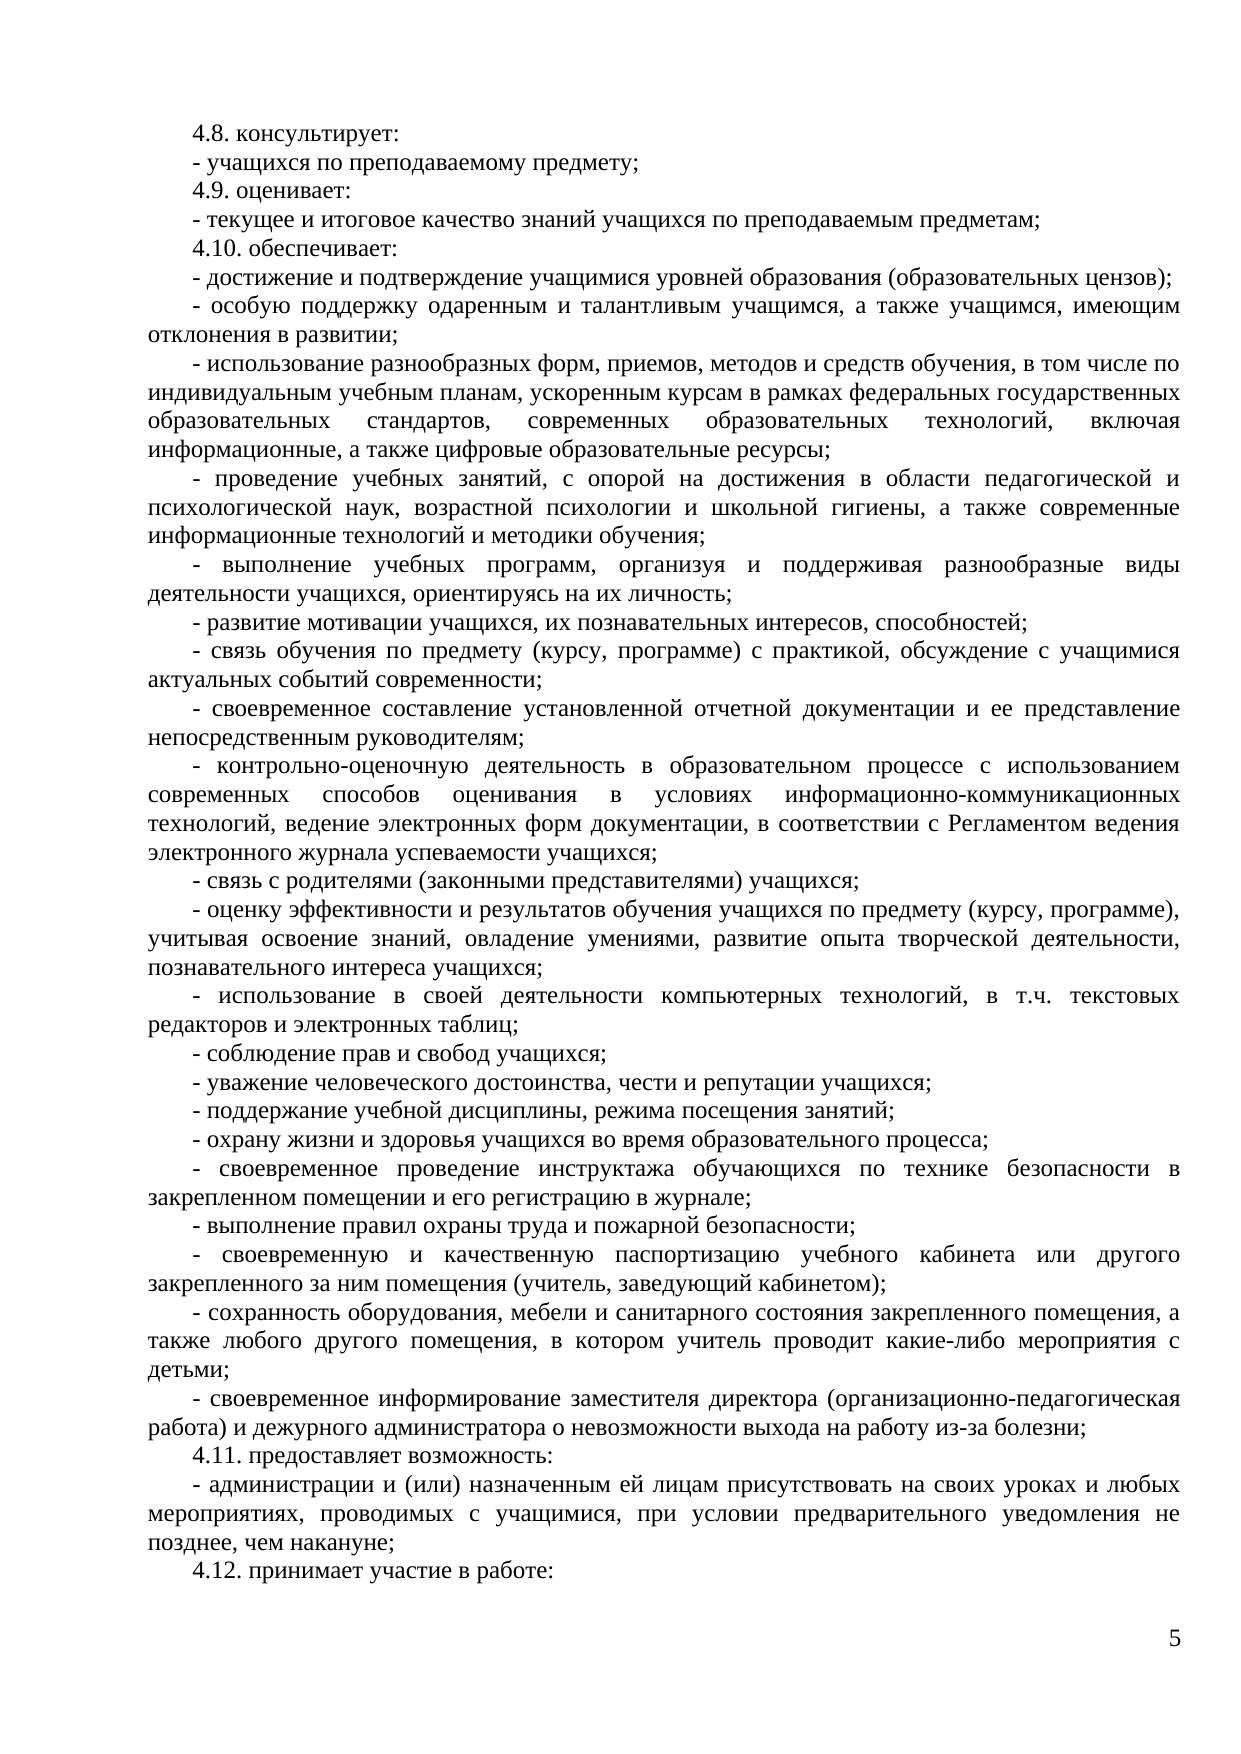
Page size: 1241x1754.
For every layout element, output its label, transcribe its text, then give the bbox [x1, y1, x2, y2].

text - связь обучения по предмету (курсу, программе) с практикой, обсуждение с учащимися актуальных событий современности; [148, 636, 1181, 693]
text 4.10. обеспечивает: [148, 233, 1181, 262]
text 4.12. принимает участие в работе: [148, 1556, 1181, 1584]
text 4.8. консультирует: [148, 118, 1181, 147]
text - контрольно-оценочную деятельность в образовательном процессе с использованием современных способов оценивания в условиях информационно-коммуникационных технологий, ведение электронных форм документации, в соответствии с Регламентом ведения электронного журнала успеваемости учащихся; [148, 751, 1181, 866]
text - использование в своей деятельности компьютерных технологий, в т.ч. текстовых редакторов и электронных таблиц; [148, 981, 1181, 1038]
text - выполнение правил охраны труда и пожарной безопасности; [148, 1211, 1181, 1239]
text - соблюдение прав и свобод учащихся; [148, 1038, 1181, 1067]
text - развитие мотивации учащихся, их познавательных интересов, способностей; [148, 607, 1181, 636]
text 4.11. предоставляет возможность: [148, 1441, 1181, 1469]
text - использование разнообразных форм, приемов, методов и средств обучения, в том числе по индивидуальным учебным планам, ускоренным курсам в рамках федеральных государственных образовательных стандартов, современных образовательных технологий, включая информационные, а также цифровые образовательные ресурсы; [148, 348, 1181, 463]
text - выполнение учебных программ, организуя и поддерживая разнообразные виды деятельности учащихся, ориентируясь на их личность; [148, 549, 1181, 607]
text - связь с родителями (законными представителями) учащихся; [148, 866, 1181, 894]
text - администрации и (или) назначенным ей лицам присутствовать на своих уроках и любых мероприятиях, проводимых с учащимися, при условии предварительного уведомления не позднее, чем накануне; [148, 1469, 1181, 1556]
text - своевременное составление установленной отчетной документации и ее представление непосредственным руководителям; [148, 693, 1181, 751]
text - охрану жизни и здоровья учащихся во время образовательного процесса; [148, 1124, 1181, 1153]
text - сохранность оборудования, мебели и санитарного состояния закрепленного помещения, а также любого другого помещения, в котором учитель проводит какие-либо мероприятия с детьми; [148, 1297, 1181, 1383]
text - поддержание учебной дисциплины, режима посещения занятий; [148, 1096, 1181, 1124]
text - учащихся по преподаваемому предмету; [148, 147, 1181, 176]
text - оценку эффективности и результатов обучения учащихся по предмету (курсу, программе), учитывая освоение знаний, овладение умениями, развитие опыта творческой деятельности, познавательного интереса учащихся; [148, 894, 1181, 981]
text 4.9. оценивает: [148, 176, 1181, 204]
text - текущее и итоговое качество знаний учащихся по преподаваемым предметам; [148, 204, 1181, 233]
text - своевременную и качественную паспортизацию учебного кабинета или другого закрепленного за ним помещения (учитель, заведующий кабинетом); [148, 1239, 1181, 1297]
text - уважение человеческого достоинства, чести и репутации учащихся; [148, 1067, 1181, 1096]
text - своевременное проведение инструктажа обучающихся по технике безопасности в закрепленном помещении и его регистрацию в журнале; [148, 1153, 1181, 1211]
text - проведение учебных занятий, с опорой на достижения в области педагогической и психологической наук, возрастной психологии и школьной гигиены, а также современные информационные технологий и методики обучения; [148, 463, 1181, 549]
text - достижение и подтверждение учащимися уровней образования (образовательных цензов); [148, 262, 1181, 291]
text - особую поддержку одаренным и талантливым учащимся, а также учащимся, имеющим отклонения в развитии; [148, 291, 1181, 348]
text - своевременное информирование заместителя директора (организационно-педагогическая работа) и дежурного администратора о невозможности выхода на работу из-за болезни; [148, 1383, 1181, 1441]
